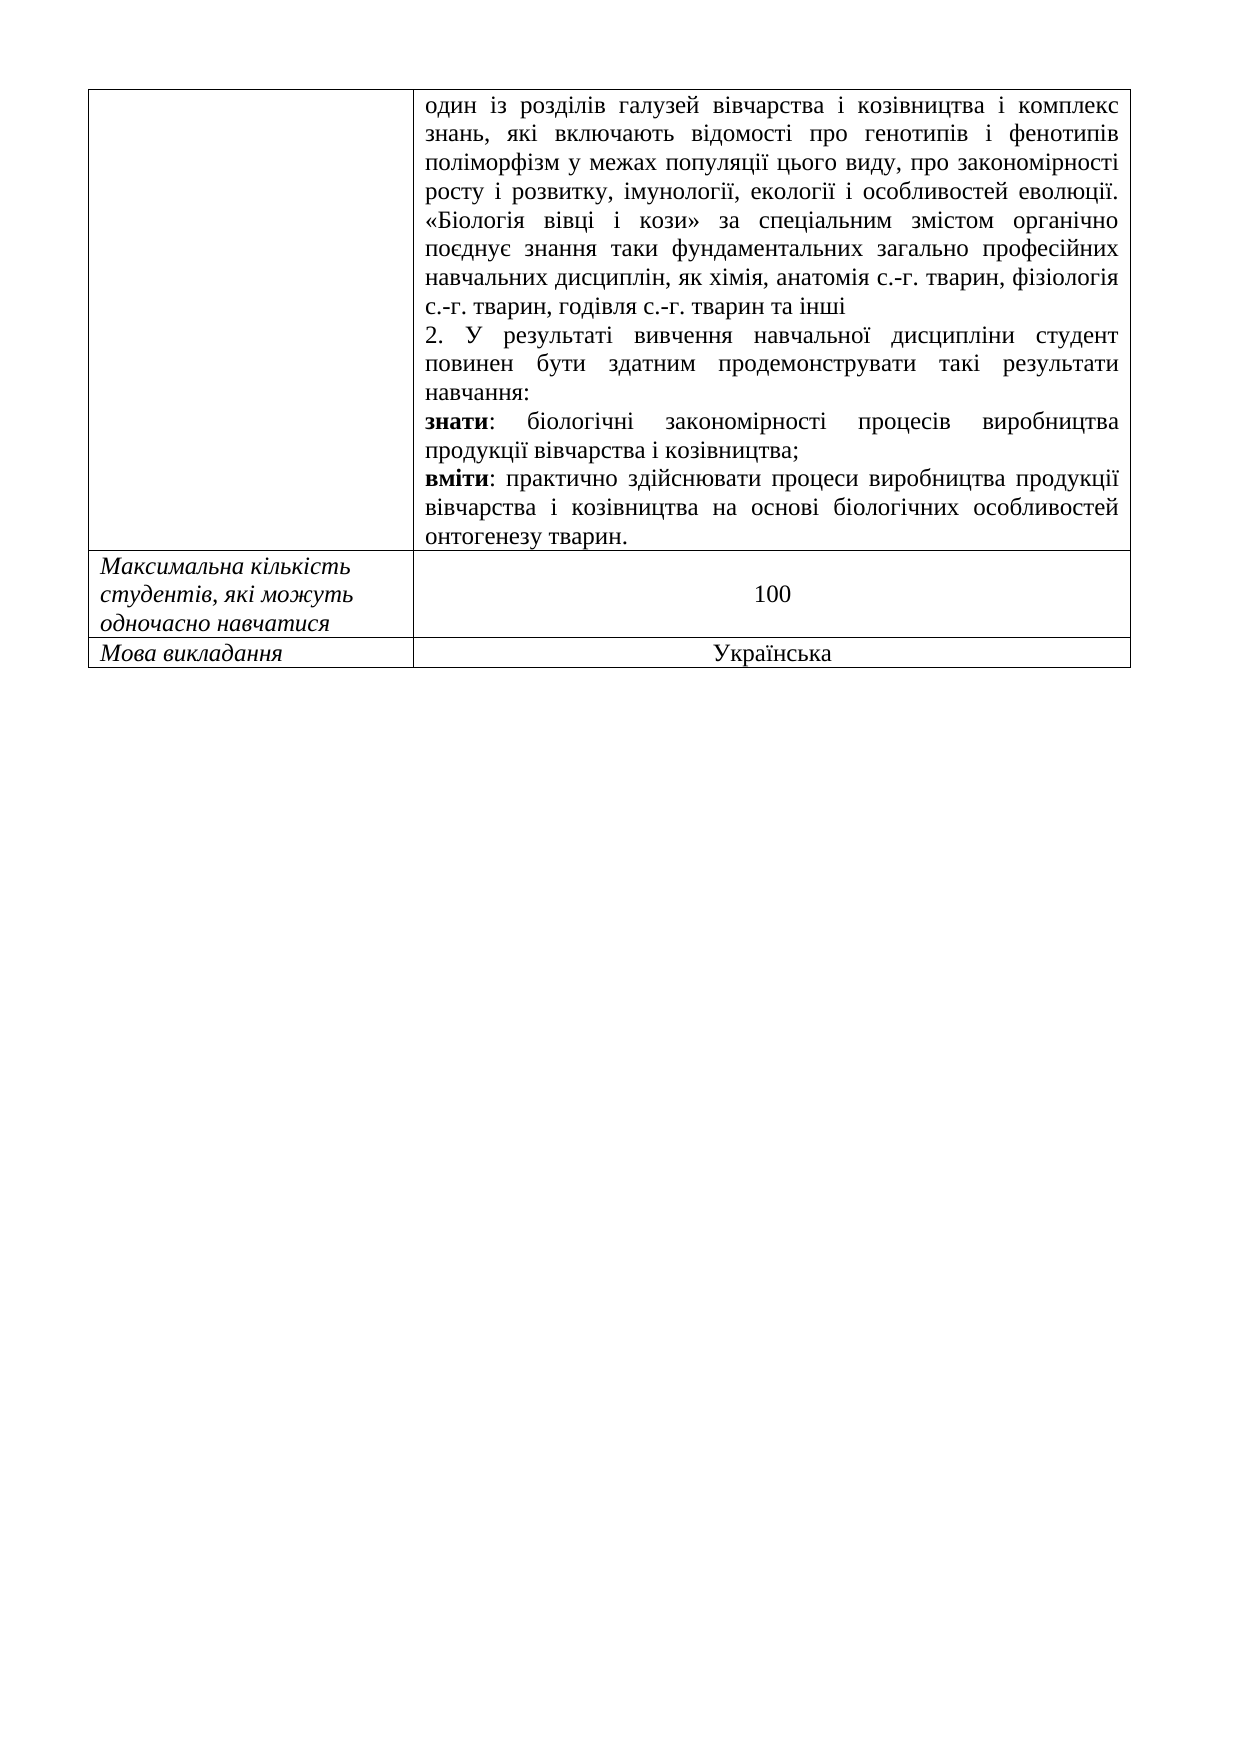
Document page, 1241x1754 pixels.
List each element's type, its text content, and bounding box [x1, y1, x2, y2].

table_cell Мова викладання [89, 638, 413, 667]
table_cell Українська [414, 638, 1130, 667]
table_cell 100 [414, 551, 1130, 637]
table_cell Максимальна кількість студентів, які можуть одночасно навчатися [89, 551, 413, 637]
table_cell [414, 90, 1130, 550]
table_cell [89, 90, 413, 550]
